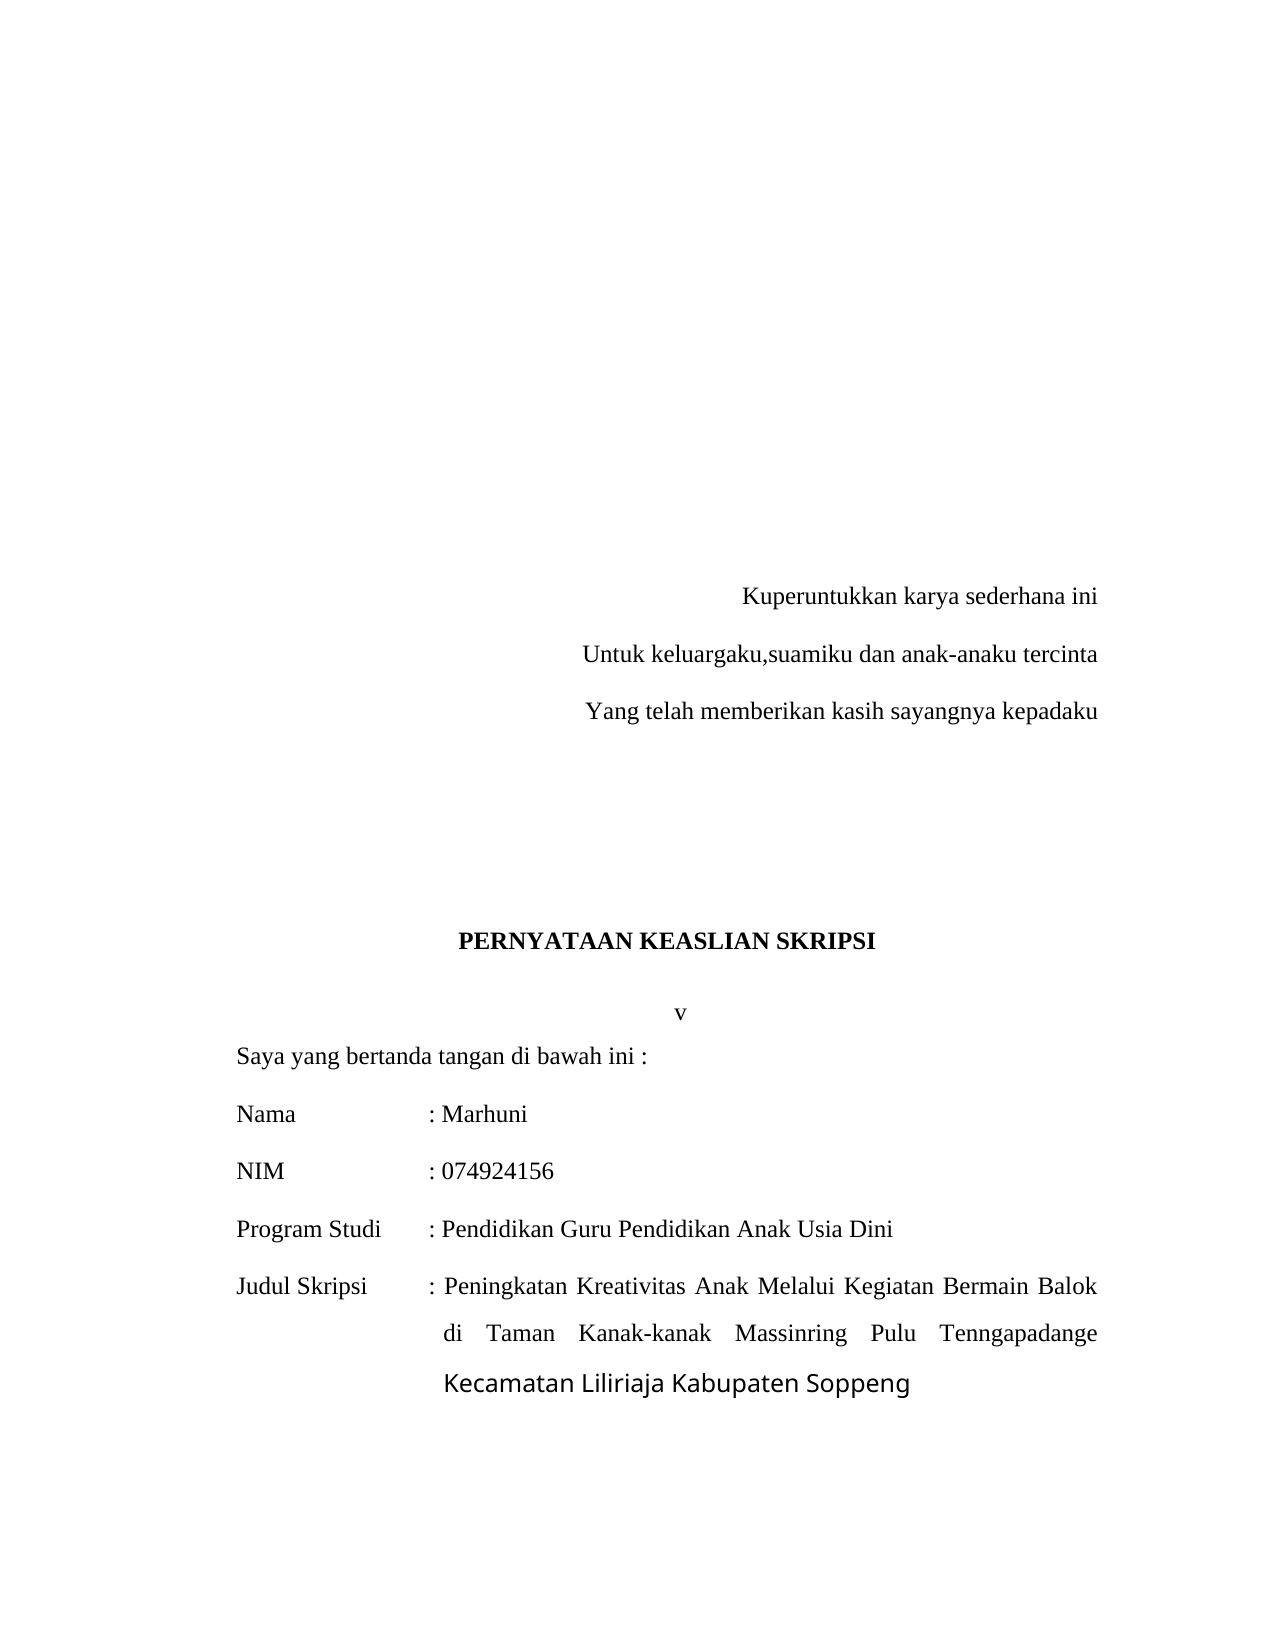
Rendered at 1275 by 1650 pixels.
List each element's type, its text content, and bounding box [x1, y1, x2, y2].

text Nama : Marhuni [236, 1099, 1098, 1127]
text Kuperuntukkan karya sederhana ini [236, 581, 1098, 610]
text PERNYATAAN KEASLIAN SKRIPSI [236, 926, 1098, 955]
text Yang telah memberikan kasih sayangnya kepadaku [236, 696, 1098, 725]
text NIM : 074924156 [236, 1156, 1098, 1185]
text Untuk keluargaku,suamiku dan anak-anaku tercinta [236, 639, 1098, 667]
text Judul Skripsi : Peningkatan Kreativitas Anak Melalui Kegiatan Bermain Balok di Taman Kanak-kanak Massinring Pulu Tenngapadange Kecamatan Liliriaja Kabupaten Soppeng [236, 1271, 1098, 1399]
text Saya yang bertanda tangan di bawah ini : [236, 1041, 1098, 1070]
text Program Studi : Pendidikan Guru Pendidikan Anak Usia Dini [236, 1214, 1098, 1242]
